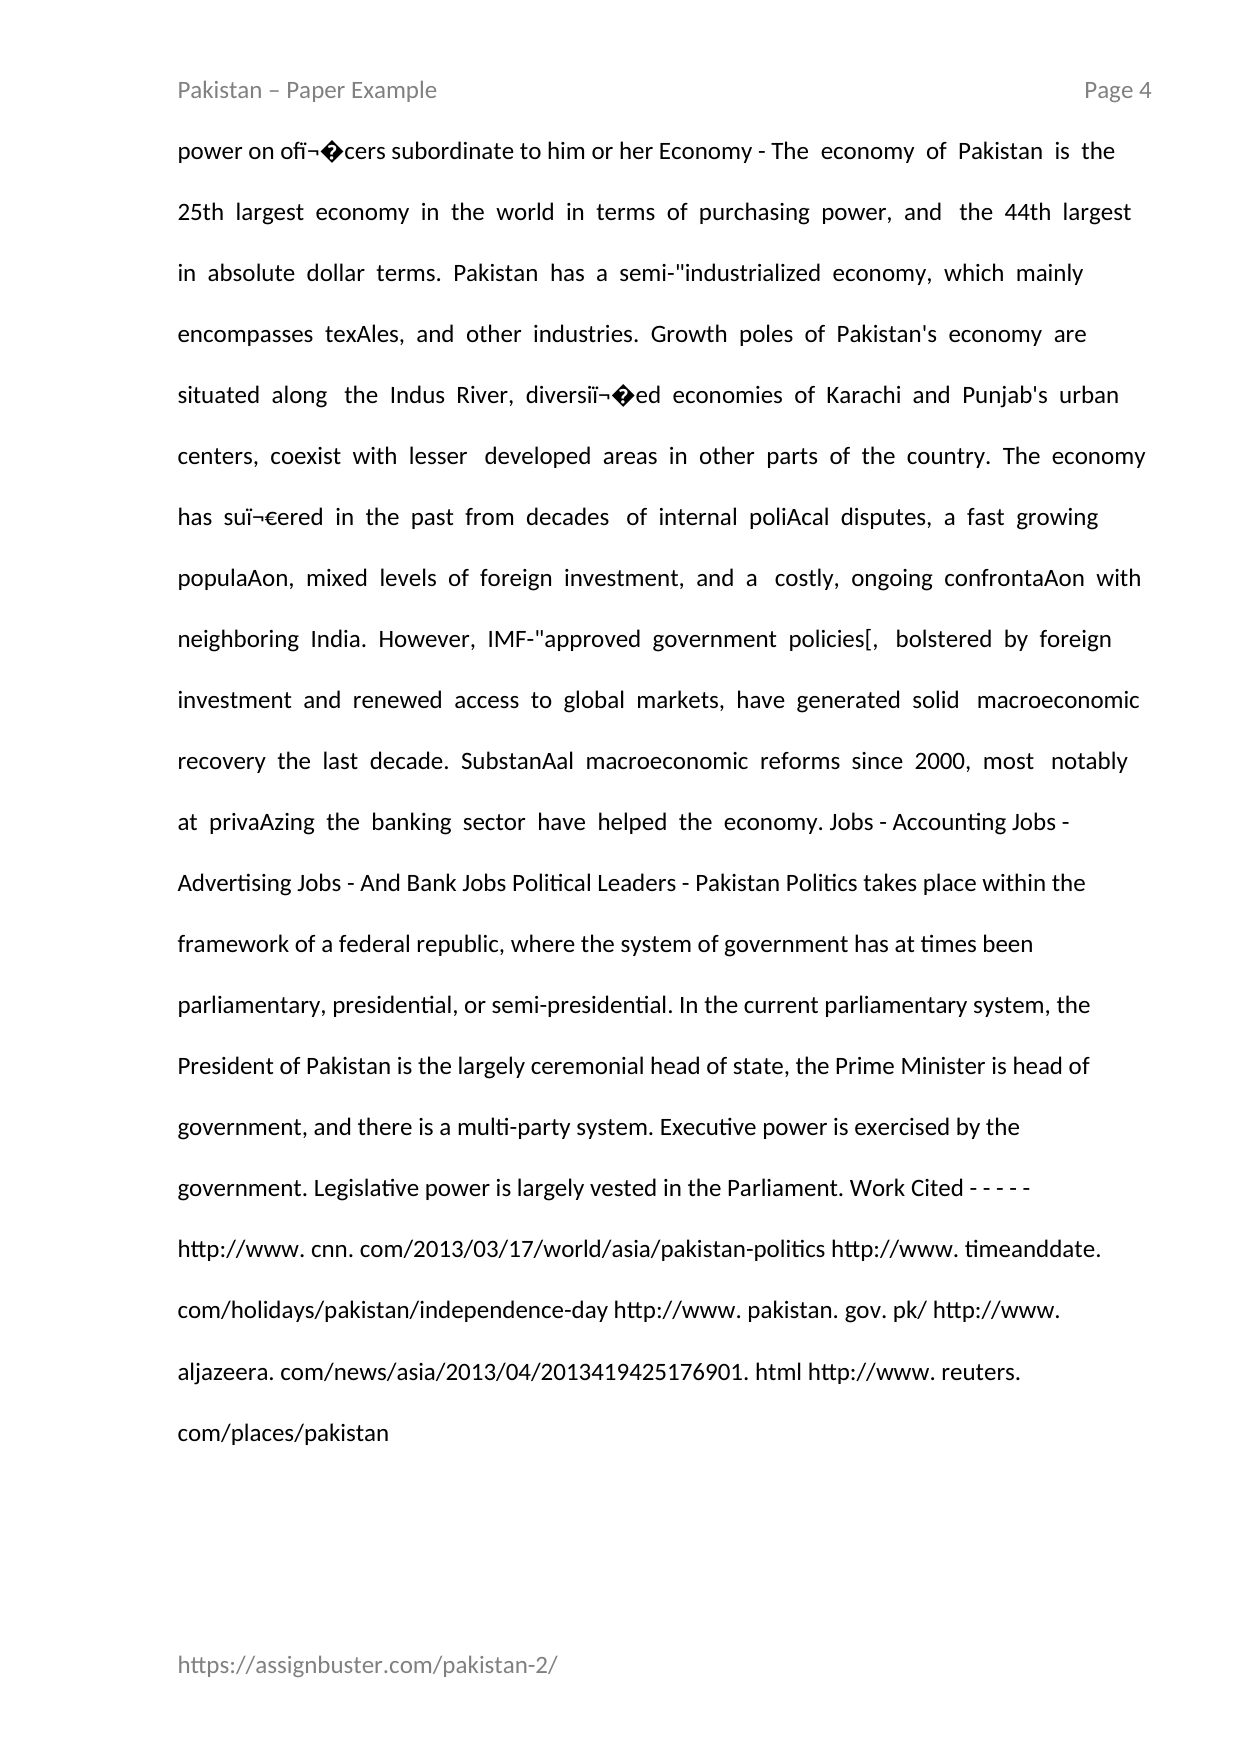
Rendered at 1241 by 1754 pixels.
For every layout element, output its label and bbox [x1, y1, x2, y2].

text [177, 135, 1152, 1447]
